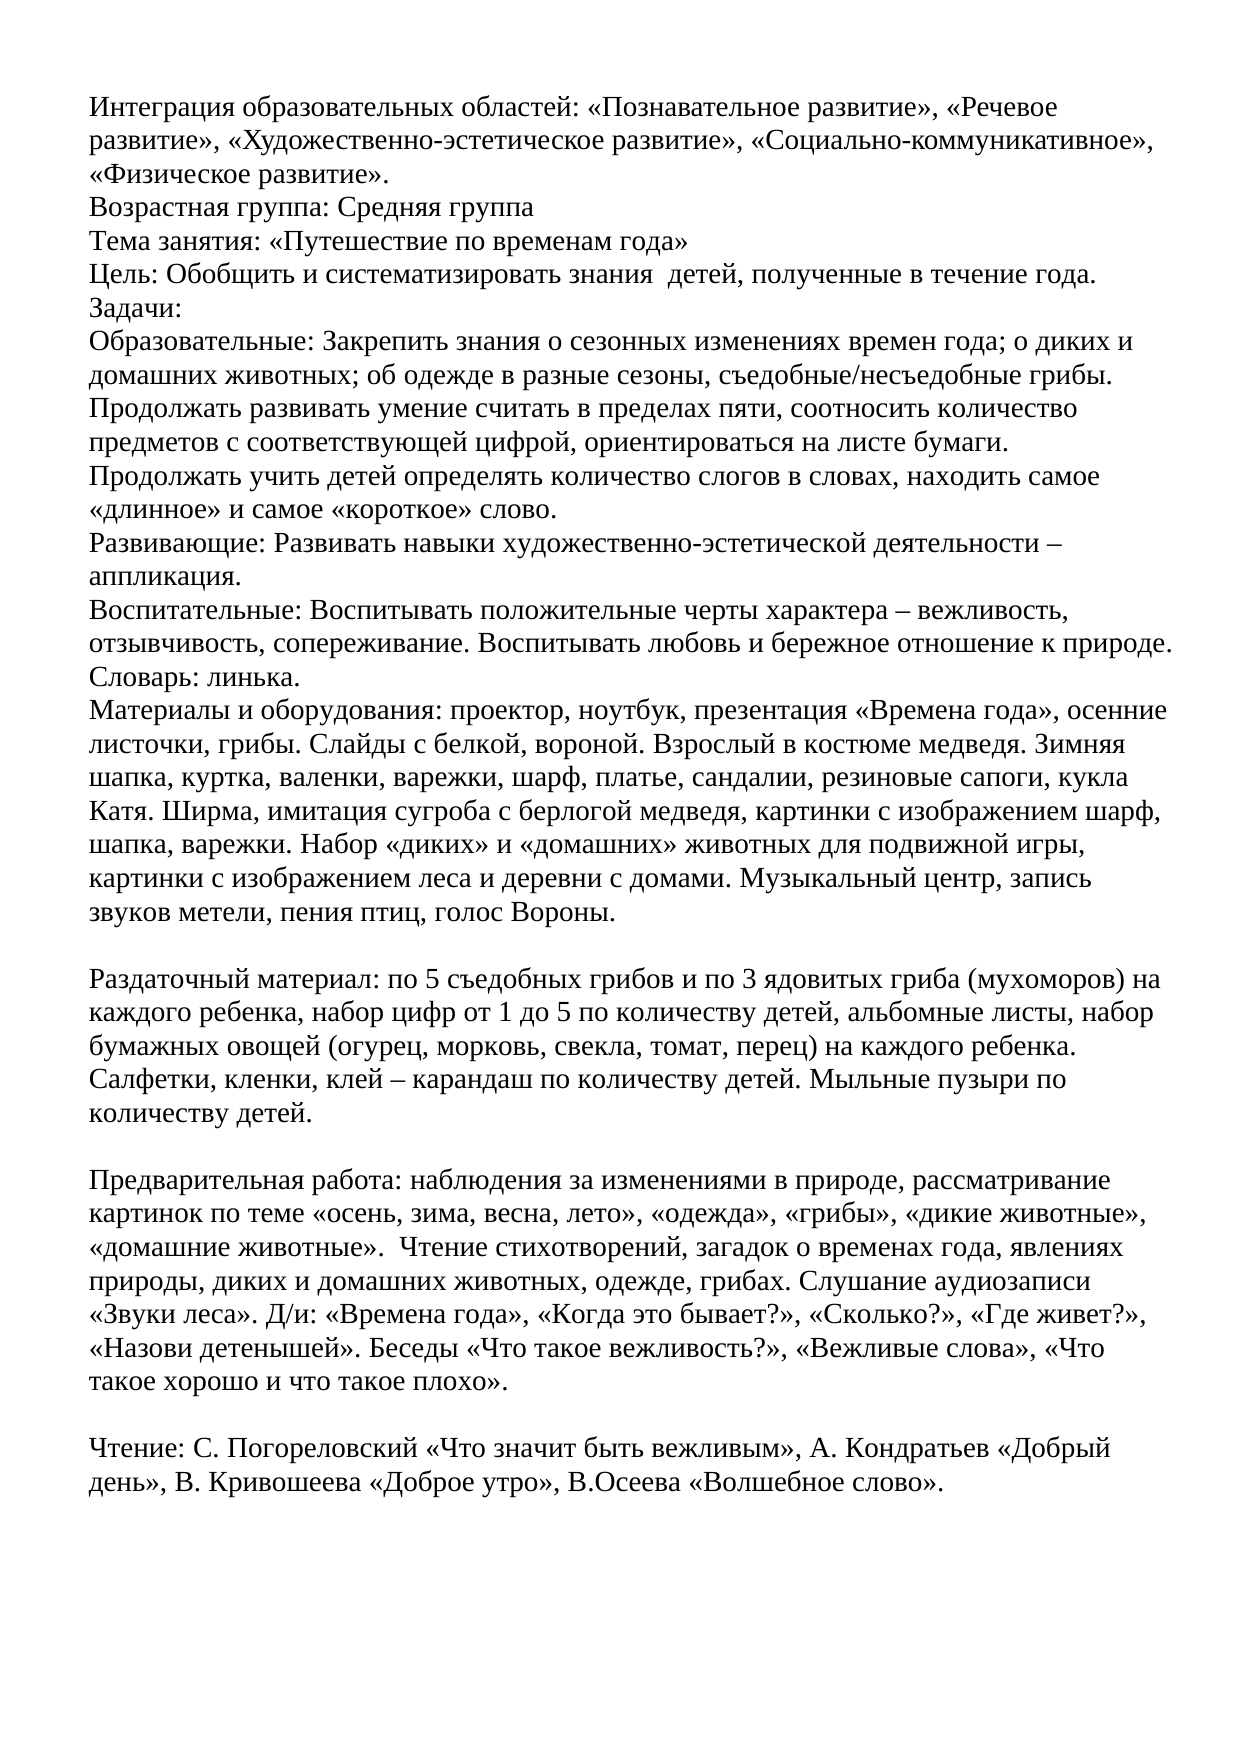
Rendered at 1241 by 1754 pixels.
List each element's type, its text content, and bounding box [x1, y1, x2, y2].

text Чтение: С. Погореловский «Что значит быть вежливым», А. Кондратьев «Добрый день», В. Кривошеева «Доброе утро», В.Осеева «Волшебное слово». [945, 1430, 1152, 1497]
text Тема занятия: «Путешествие по временам года» [88, 223, 1152, 256]
text Интеграция образовательных областей: «Познавательное развитие», «Речевое развитие», «Художественно-эстетическое развитие», «Социально-коммуникативное», «Физическое развитие». [88, 89, 1181, 189]
text Развивающие: Развивать навыки художественно-эстетической деятельности – аппликация. [88, 525, 1181, 592]
text Воспитательные: Воспитывать положительные черты характера – вежливость, отзывчивость, сопереживание. Воспитывать любовь и бережное отношение к природе. [88, 592, 1181, 659]
text Словарь: линька. [88, 659, 1181, 692]
text Продолжать учить детей определять количество слогов в словах, находить самое «длинное» и самое «короткое» слово. [88, 458, 1181, 525]
text Задачи: [88, 290, 1181, 323]
text Образовательные: Закрепить знания о сезонных изменениях времен года; о диких и домашних животных; об одежде в разные сезоны, съедобные/несъедобные грибы. [88, 323, 1181, 391]
text Материалы и оборудования: проектор, ноутбук, презентация «Времена года», осенние листочки, грибы. Слайды с белкой, вороной. Взрослый в костюме медведя. Зимняя шапка, куртка, валенки, варежки, шарф, платье, сандалии, резиновые сапоги, кукла Катя. Ширма, имитация сугроба с берлогой медведя, картинки с изображением шарф, шапка, варежки. Набор «диких» и «домашних» животных для подвижной игры, картинки с изображением леса и деревни с домами. Музыкальный центр, запись звуков метели, пения птиц, голос Вороны. [88, 692, 1181, 927]
text Предварительная работа: наблюдения за изменениями в природе, рассматривание картинок по теме «осень, зима, весна, лето», «одежда», «грибы», «дикие животные», «домашние животные». Чтение стихотворений, загадок о временах года, явлениях природы, диких и домашних животных, одежде, грибах. Слушание аудиозаписи «Звуки леса». Д/и: «Времена года», «Когда это бывает?», «Сколько?», «Где живет?», «Назови детенышей». Беседы «Что такое вежливость?», «Вежливые слова», «Что такое хорошо и что такое плохо». [88, 1162, 1152, 1397]
text Раздаточный материал: по 5 съедобных грибов и по 3 ядовитых гриба (мухоморов) на каждого ребенка, набор цифр от 1 до 5 по количеству детей, альбомные листы, набор бумажных овощей (огурец, морковь, свекла, томат, перец) на каждого ребенка. Салфетки, кленки, клей – карандаш по количеству детей. Мыльные пузыри по количеству детей. [88, 961, 1181, 1128]
text Возрастная группа: Средняя группа [88, 189, 1152, 223]
text Цель: Обобщить и систематизировать знания детей, полученные в течение года. [88, 256, 1181, 290]
text Продолжать развивать умение считать в пределах пяти, соотносить количество предметов с соответствующей цифрой, ориентироваться на листе бумаги. [88, 391, 1181, 458]
